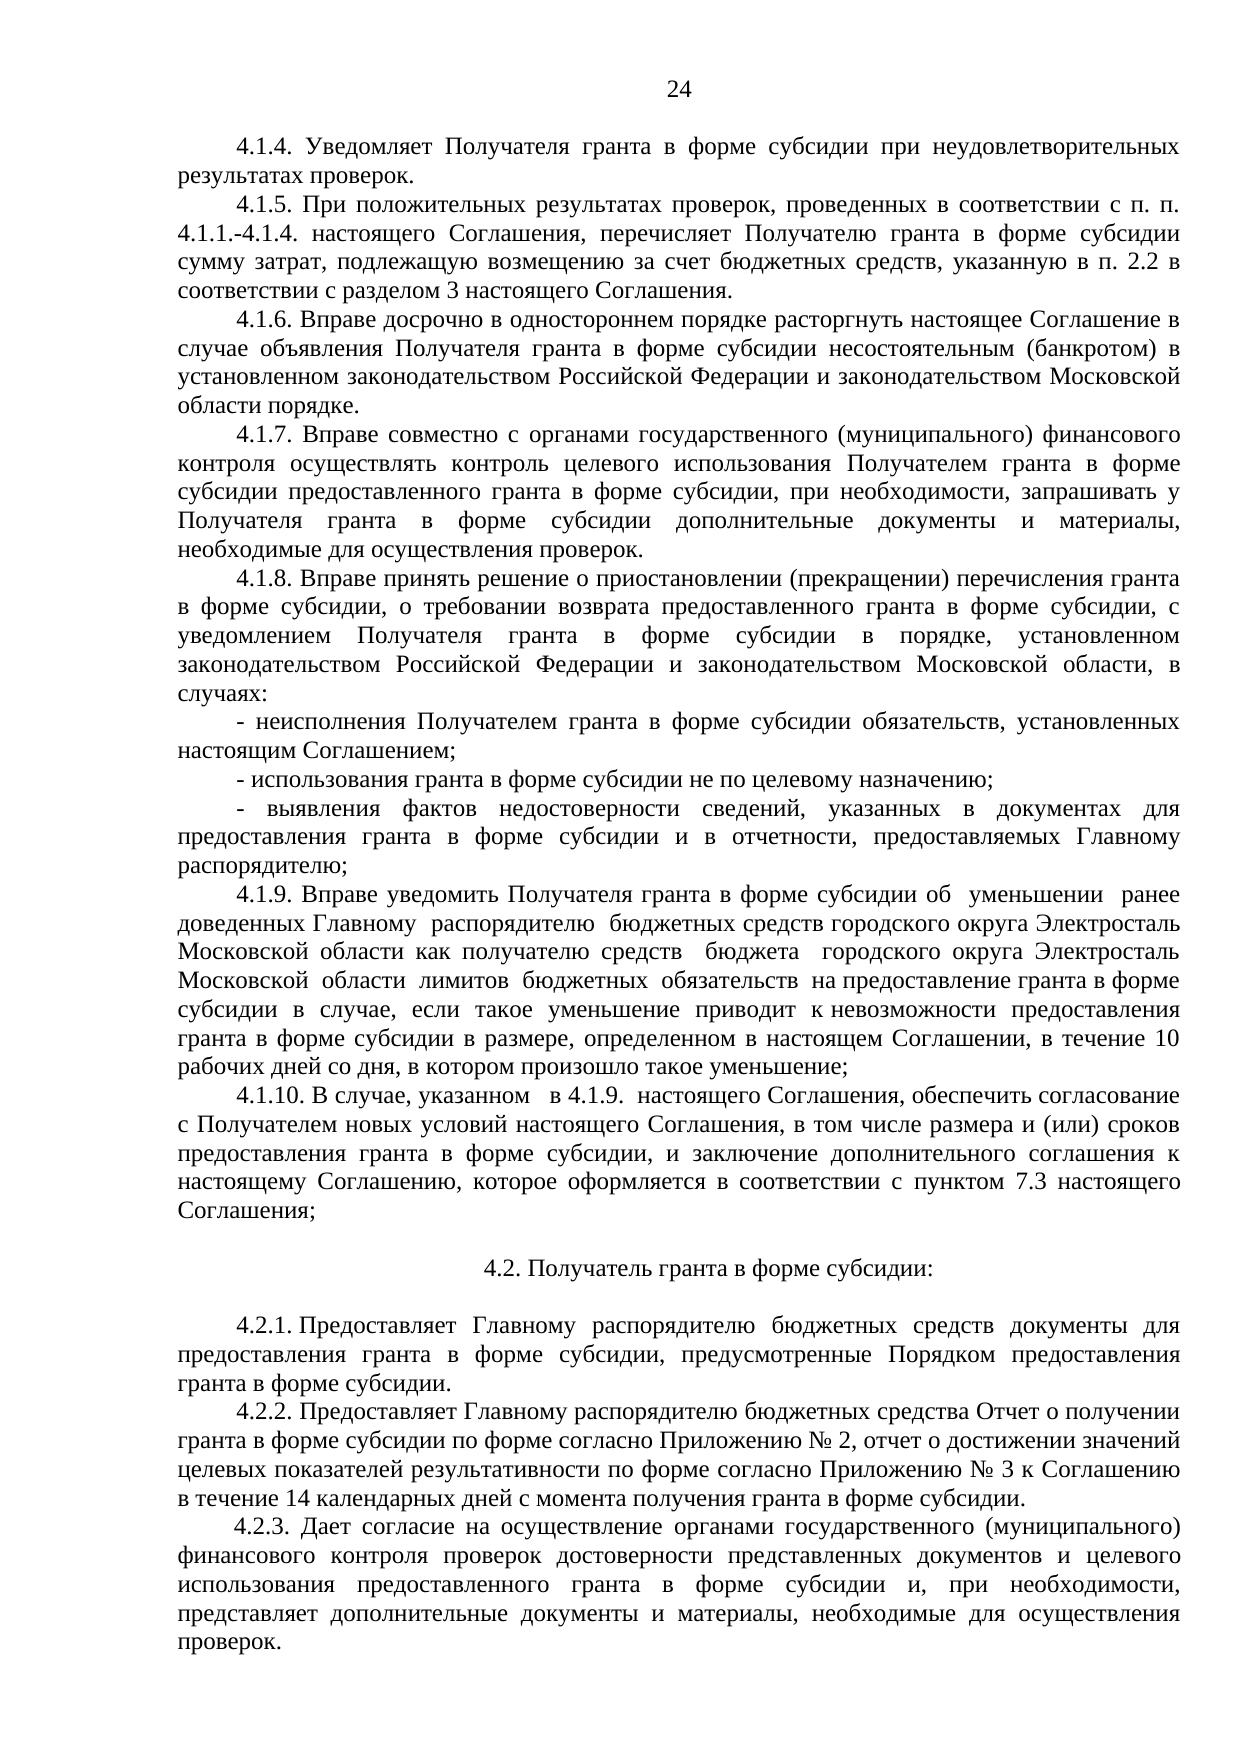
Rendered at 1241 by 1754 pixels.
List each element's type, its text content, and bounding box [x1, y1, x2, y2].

text 4.1.4. Уведомляет Получателя гранта в форме субсидии при неудовлетворительных результатах проверок. [177, 131, 1181, 189]
text 4.1.9. Вправе уведомить Получателя гранта в форме субсидии об уменьшении ранее доведенных Главному распорядителю бюджетных средств городского округа Электросталь Московской области как получателю средств бюджета городского округа Электросталь Московской области лимитов бюджетных обязательств на предоставление гранта в форме субсидии в случае, если такое уменьшение приводит к невозможности предоставления гранта в форме субсидии в размере, определенном в настоящем Соглашении, в течение 10 рабочих дней со дня, в котором произошло такое уменьшение; [177, 879, 1181, 1080]
text 4.1.10. В случае, указанном в 4.1.9. настоящего Соглашения, обеспечить согласование с Получателем новых условий настоящего Соглашения, в том числе размера и (или) сроков предоставления гранта в форме субсидии, и заключение дополнительного соглашения к настоящему Соглашению, которое оформляется в соответствии с пунктом 7.3 настоящего Соглашения; [177, 1080, 1181, 1224]
text 4.2. Получатель гранта в форме субсидии: [177, 1253, 1181, 1281]
text - выявления фактов недостоверности сведений, указанных в документах для предоставления гранта в форме субсидии и в отчетности, предоставляемых Главному распорядителю; [177, 793, 1181, 879]
text 4.2.1. Предоставляет Главному распорядителю бюджетных средств документы для предоставления гранта в форме субсидии, предусмотренные Порядком предоставления гранта в форме субсидии. [177, 1310, 1181, 1396]
text - неисполнения Получателем гранта в форме субсидии обязательств, установленных настоящим Соглашением; [177, 706, 1181, 764]
text - использования гранта в форме субсидии не по целевому назначению; [177, 764, 1181, 793]
text 4.1.8. Вправе принять решение о приостановлении (прекращении) перечисления гранта в форме субсидии, о требовании возврата предоставленного гранта в форме субсидии, с уведомлением Получателя гранта в форме субсидии в порядке, установленном законодательством Российской Федерации и законодательством Московской области, в случаях: [177, 563, 1181, 706]
text 4.1.5. При положительных результатах проверок, проведенных в соответствии с п. п. 4.1.1.-4.1.4. настоящего Соглашения, перечисляет Получателю гранта в форме субсидии сумму затрат, подлежащую возмещению за счет бюджетных средств, указанную в п. 2.2 в соответствии с разделом 3 настоящего Соглашения. [177, 189, 1181, 304]
text 4.1.6. Вправе досрочно в одностороннем порядке расторгнуть настоящее Соглашение в случае объявления Получателя гранта в форме субсидии несостоятельным (банкротом) в установленном законодательством Российской Федерации и законодательством Московской области порядке. [177, 304, 1181, 419]
text 4.1.7. Вправе совместно с органами государственного (муниципального) финансового контроля осуществлять контроль целевого использования Получателем гранта в форме субсидии предоставленного гранта в форме субсидии, при необходимости, запрашивать у Получателя гранта в форме субсидии дополнительные документы и материалы, необходимые для осуществления проверок. [177, 419, 1181, 563]
text 4.2.2. Предоставляет Главному распорядителю бюджетных средства Отчет о получении гранта в форме субсидии по форме согласно Приложению № 2, отчет о достижении значений целевых показателей результативности по форме согласно Приложению № 3 к Соглашению в течение 14 календарных дней с момента получения гранта в форме субсидии. [177, 1396, 1181, 1511]
text 4.2.3. Дает согласие на осуществление органами государственного (муниципального) финансового контроля проверок достоверности представленных документов и целевого использования предоставленного гранта в форме субсидии и, при необходимости, представляет дополнительные документы и материалы, необходимые для осуществления проверок. [177, 1511, 1181, 1655]
